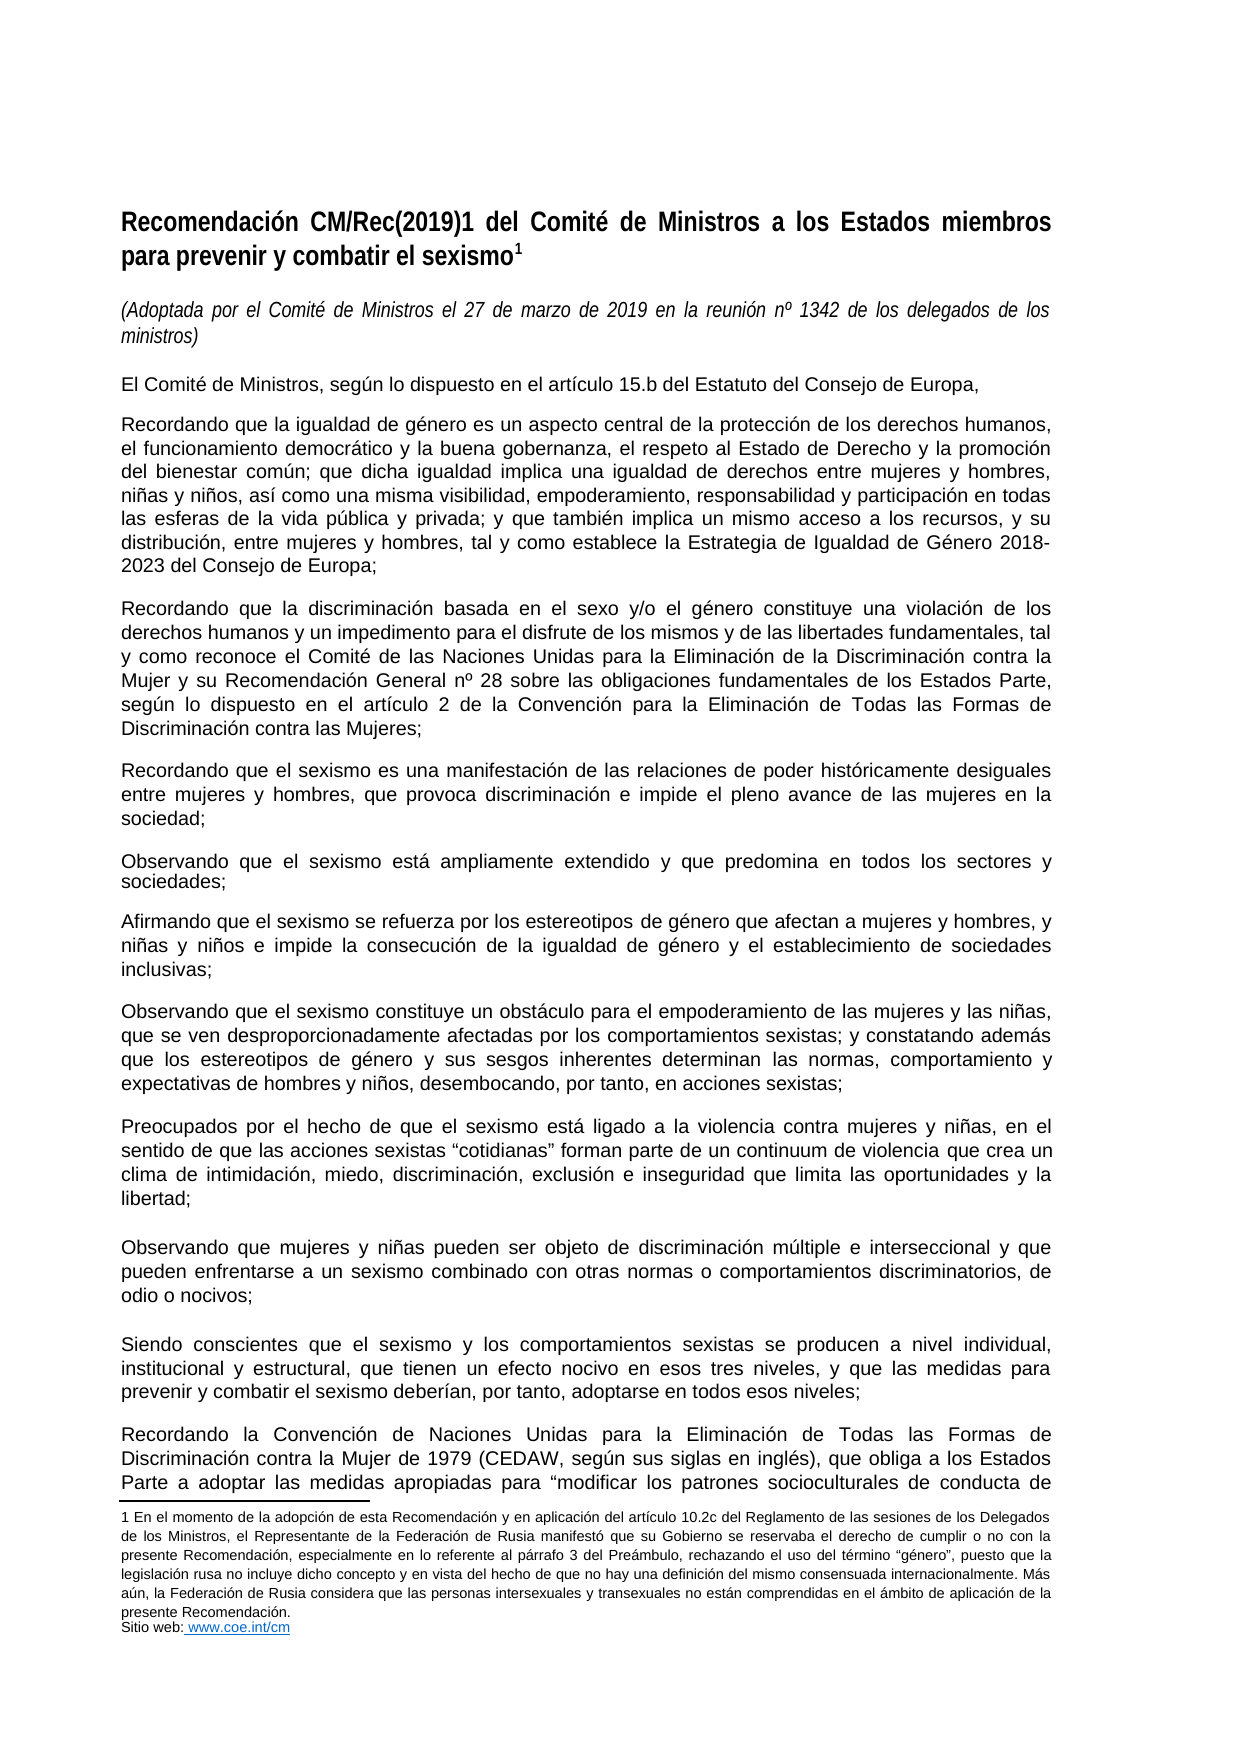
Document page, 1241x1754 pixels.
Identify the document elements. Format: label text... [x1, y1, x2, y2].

text Observando que el sexismo está ampliamente extendido y que predomina en todos los sectores y sociedades; [121, 852, 1053, 892]
text El Comité de Ministros, según lo dispuesto en el artículo 15.b del Estatuto del Consejo de Europa, [121, 376, 1053, 396]
text Observando que el sexismo constituye un obstáculo para el empoderamiento de las mujeres y las niñas, que se ven desproporcionadamente afectadas por los comportamientos sexistas; y constatando además que los estereotipos de género y sus sesgos inherentes determinan las normas, comportamiento y expectativas de hombres y niños, desembocando, por tanto, en acciones sexistas; [121, 999, 1053, 1095]
text Preocupados por el hecho de que el sexismo está ligado a la violencia contra mujeres y niñas, en el sentido de que las acciones sexistas “cotidianas” forman parte de un continuum de violencia que crea un clima de intimidación, miedo, discriminación, exclusión e inseguridad que limita las oportunidades y la libertad; [121, 1114, 1053, 1210]
text Recordando que la discriminación basada en el sexo y/o el género constituye una violación de los derechos humanos y un impedimento para el disfrute de los mismos y de las libertades fundamentales, tal y como reconoce el Comité de las Naciones Unidas para la Eliminación de la Discriminación contra la Mujer y su Recomendación General nº 28 sobre las obligaciones fundamentales de los Estados Parte, según lo dispuesto en el artículo 2 de la Convención para la Eliminación de Todas las Formas de Discriminación contra las Mujeres; [121, 596, 1053, 740]
text (Adoptada por el Comité de Ministros el 27 de marzo de 2019 en la reunión nº 1342 de los delegados de los ministros) [121, 296, 1053, 349]
text Recordando que el sexismo es una manifestación de las relaciones de poder históricamente desiguales entre mujeres y hombres, que provoca discriminación e impide el pleno avance de las mujeres en la sociedad; [121, 758, 1053, 830]
text Recomendación CM/Rec(2019)1 del Comité de Ministros a los Estados miembros para prevenir y combatir el sexismo [121, 205, 1053, 272]
text Observando que mujeres y niñas pueden ser objeto de discriminación múltiple e interseccional y que pueden enfrentarse a un sexismo combinado con otras normas o comportamientos discriminatorios, de odio o nocivos; [121, 1235, 1053, 1307]
text Afirmando que el sexismo se refuerza por los estereotipos de género que afectan a mujeres y hombres, y niñas y niños e impide la consecución de la igualdad de género y el establecimiento de sociedades inclusivas; [121, 909, 1053, 981]
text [121, 1422, 1053, 1494]
text Siendo conscientes que el sexismo y los comportamientos sexistas se producen a nivel individual, institucional y estructural, que tienen un efecto nocivo en esos tres niveles, y que las medidas para prevenir y combatir el sexismo deberían, por tanto, adoptarse en todos esos niveles; [121, 1332, 1053, 1404]
text Recordando que la igualdad de género es un aspecto central de la protección de los derechos humanos, el funcionamiento democrático y la buena gobernanza, el respeto al Estado de Derecho y la promoción del bienestar común; que dicha igualdad implica una igualdad de derechos entre mujeres y hombres, niñas y niños, así como una misma visibilidad, empoderamiento, responsabilidad y participación en todas las esferas de la vida pública y privada; y que también implica un mismo acceso a los recursos, y su distribución, entre mujeres y hombres, tal y como establece la Estrategia de Igualdad de Género 2018-2023 del Consejo de Europa; [121, 413, 1053, 578]
